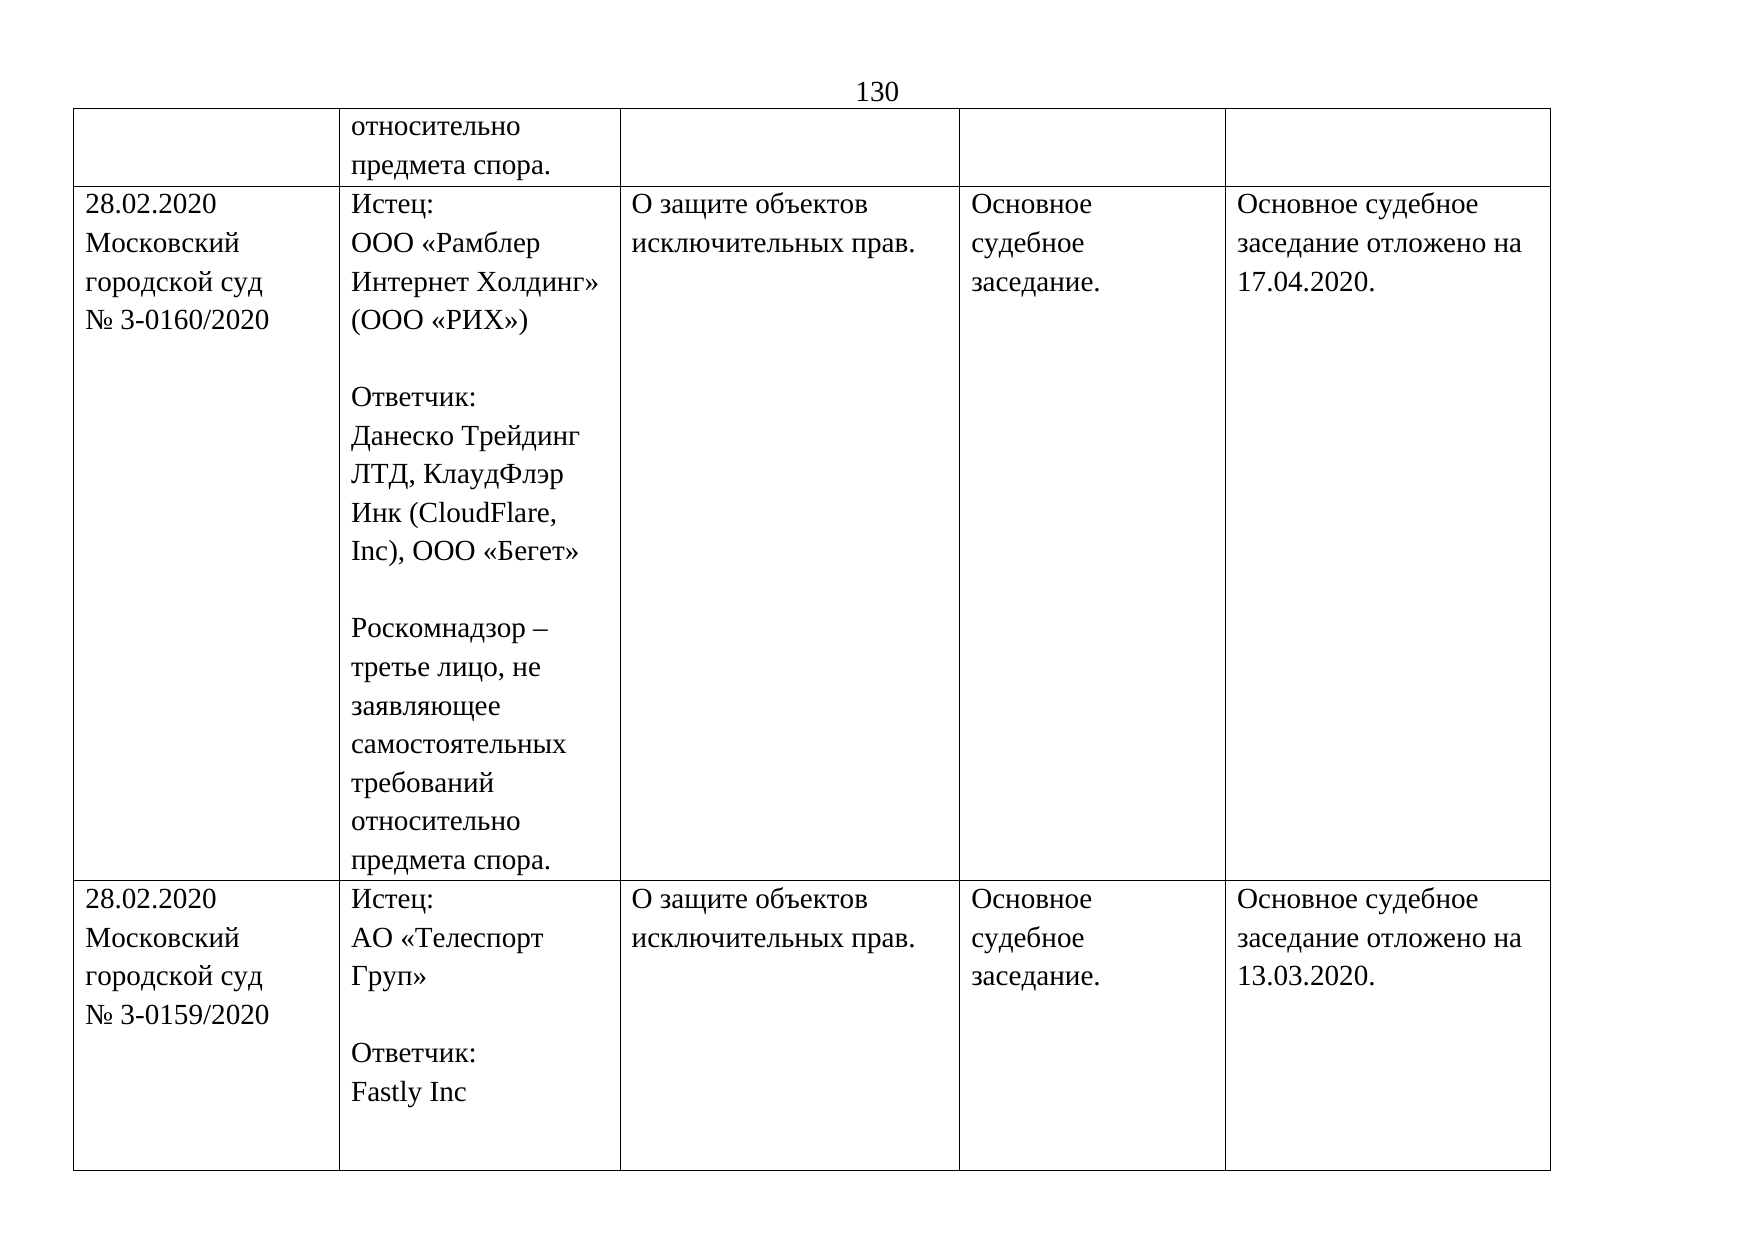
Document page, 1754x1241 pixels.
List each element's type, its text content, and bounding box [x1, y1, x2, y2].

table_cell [960, 109, 1225, 186]
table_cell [621, 881, 959, 1170]
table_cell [74, 109, 339, 186]
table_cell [960, 881, 1225, 1170]
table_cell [621, 109, 959, 186]
table_cell Основное судебное заседание отложено на 17.04.2020. [1226, 187, 1550, 880]
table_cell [74, 881, 339, 1170]
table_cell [1226, 109, 1550, 186]
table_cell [1226, 881, 1550, 1170]
table_cell Основное судебное заседание. [960, 187, 1225, 880]
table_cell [340, 109, 620, 186]
table_cell 28.02.2020 Московский городской суд № 3-0160/2020 [74, 187, 339, 880]
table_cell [340, 881, 620, 1170]
table_cell О защите объектов исключительных прав. [621, 187, 959, 880]
table_cell Истец: ООО «Рамблер Интернет Холдинг» (ООО «РИХ») Ответчик: Данеско Трейдинг ЛТД, КлаудФлэр Инк (CloudFlare, Inc), ООО «Бегет» Роскомнадзор – третье лицо, не заявляющее самостоятельных требований относительно предмета спора. [340, 187, 620, 880]
